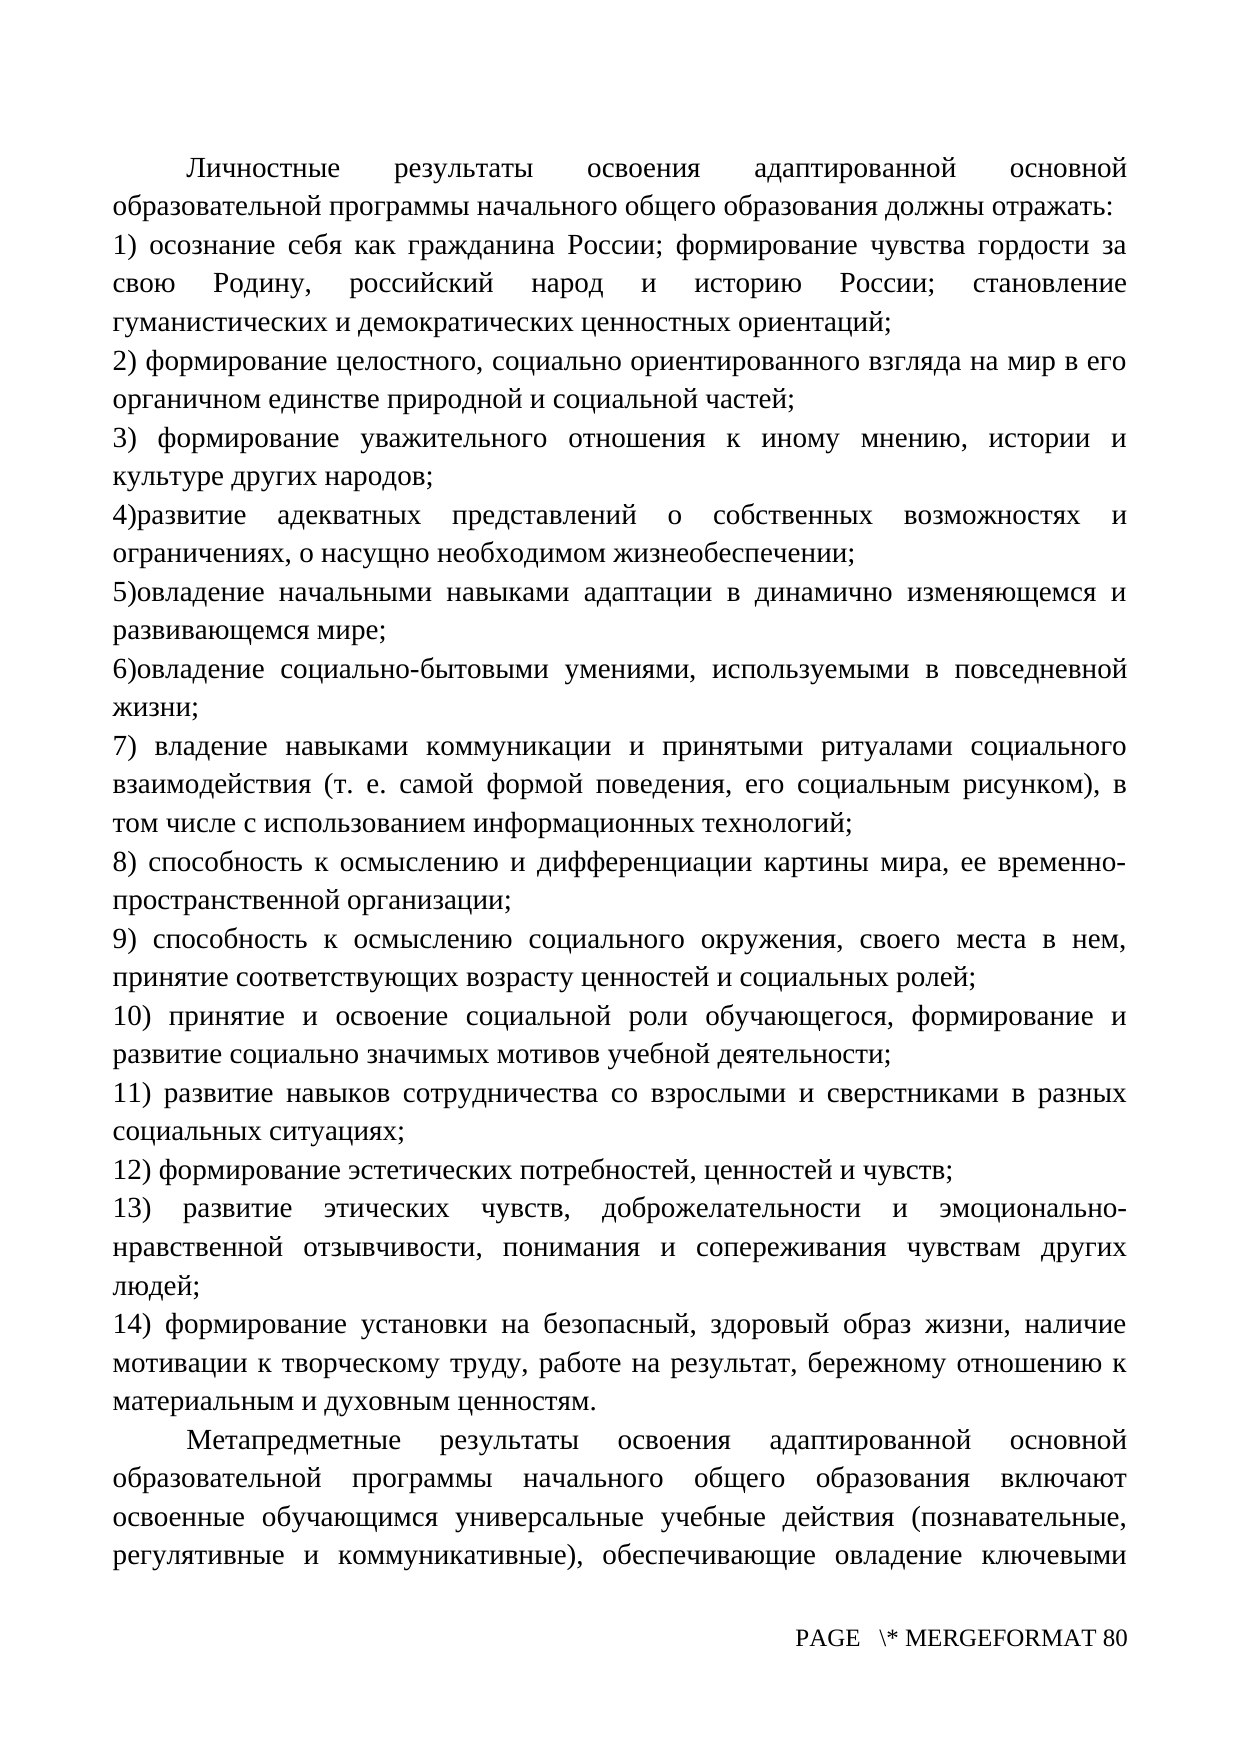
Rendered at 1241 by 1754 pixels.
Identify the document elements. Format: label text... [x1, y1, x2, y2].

text 13) развитие этических чувств, доброжелательности и эмоционально-нравственной отзывчивости, понимания и сопереживания чувствам других людей; [112, 1191, 1128, 1301]
text 7) владение навыками коммуникации и принятыми ритуалами социального взаимодействия (т. е. самой формой поведения, его социальным рисунком), в том числе с использованием информационных технологий; [112, 728, 1128, 839]
text 5)овладение начальными навыками адаптации в динамично изменяющемся и развивающемся мире; [112, 574, 1128, 646]
text 4)развитие адекватных представлений о собственных возможностях и ограничениях, о насущно необходимом жизнеобеспечении; [112, 497, 1128, 569]
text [112, 1422, 1128, 1571]
text 9) способность к осмыслению социального окружения, своего места в нем, принятие соответствующих возрасту ценностей и социальных ролей; [112, 921, 1128, 993]
text 3) формирование уважительного отношения к иному мнению, истории и культуре других народов; [112, 420, 1128, 492]
text 11) развитие навыков сотрудничества со взрослыми и сверстниками в разных социальных ситуациях; [112, 1075, 1128, 1147]
text 1) осознание себя как гражданина России; формирование чувства гордости за свою Родину, российский народ и историю России; становление гуманистических и демократических ценностных ориентаций; [112, 227, 1128, 338]
text 12) формирование эстетических потребностей, ценностей и чувств; [112, 1152, 1128, 1186]
text 6)овладение социально-бытовыми умениями, используемыми в повседневной жизни; [112, 651, 1128, 723]
text 8) способность к осмыслению и дифференциации картины мира, ее временно-пространственной организации; [112, 844, 1128, 916]
text 2) формирование целостного, социально ориентированного взгляда на мир в его органичном единстве природной и социальной частей; [112, 343, 1128, 415]
text 14) формирование установки на безопасный, здоровый образ жизни, наличие мотивации к творческому труду, работе на результат, бережному отношению к материальным и духовным ценностям. [112, 1306, 1128, 1417]
text Личностные результаты освоения адаптированной основной образовательной программы начального общего образования должны отражать: [112, 150, 1128, 222]
text 10) принятие и освоение социальной роли обучающегося, формирование и развитие социально значимых мотивов учебной деятельности; [112, 998, 1128, 1070]
